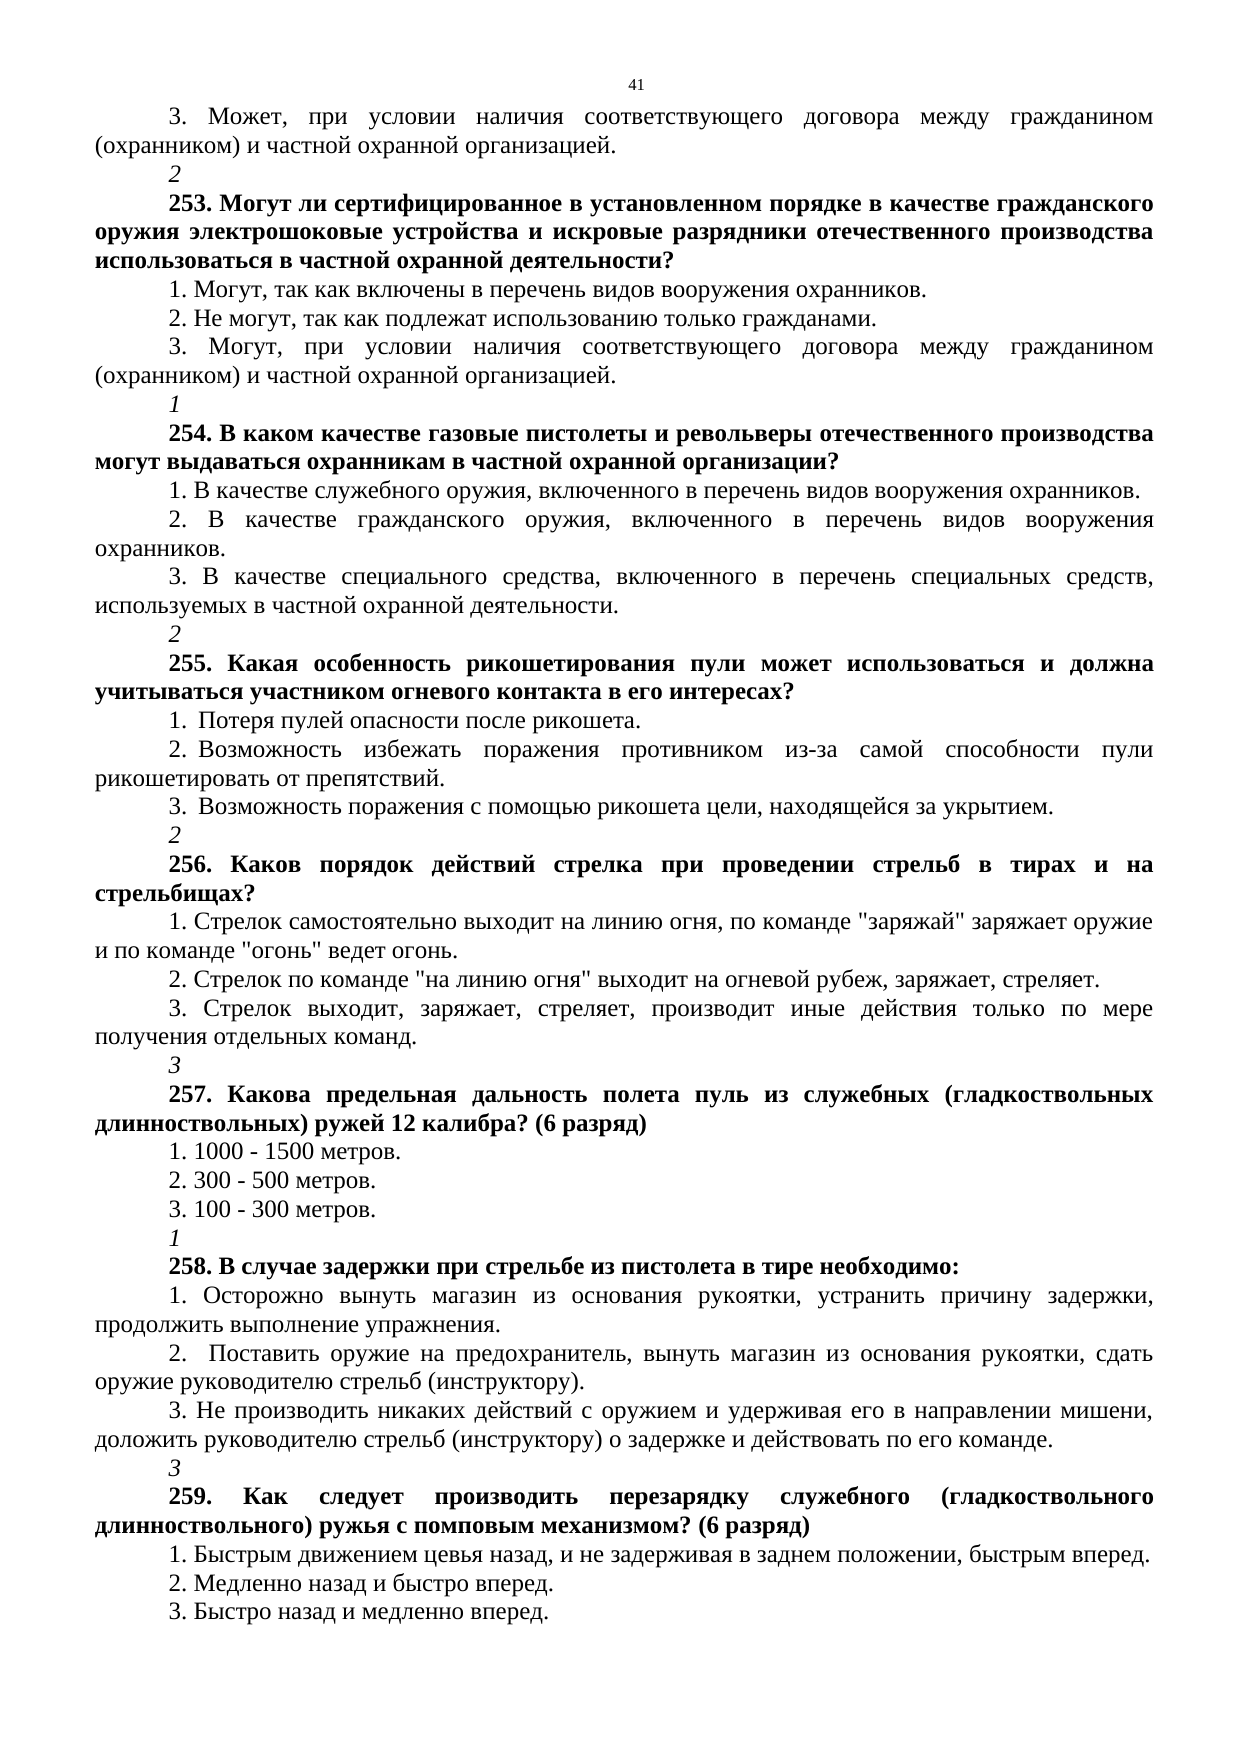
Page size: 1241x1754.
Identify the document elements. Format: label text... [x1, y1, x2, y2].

text 1. 1000 - 1500 метров. [94, 1136, 1154, 1165]
text 3. Возможность поражения с помощью рикошета цели, находящейся за укрытием. [94, 791, 1154, 820]
text 259. Как следует производить перезарядку служебного (гладкоствольного длинноствольного) ружья с помповым механизмом? (6 разряд) [94, 1481, 1154, 1539]
text 3. В качестве специального средства, включенного в перечень специальных средств, используемых в частной охранной деятельности. [94, 561, 1154, 619]
text 1. Могут, так как включены в перечень видов вооружения охранников. [94, 274, 1154, 303]
text 1. Быстрым движением цевья назад, и не задерживая в заднем положении, быстрым вперед. [94, 1539, 1154, 1568]
text 2. Поставить оружие на предохранитель, вынуть магазин из основания рукоятки, сдать оружие руководителю стрельб (инструктору). [94, 1338, 1154, 1395]
text 2 [94, 619, 1154, 648]
text 3. Может, при условии наличия соответствующего договора между гражданином (охранником) и частной охранной организацией. [94, 101, 1154, 159]
text 1. Осторожно вынуть магазин из основания рукоятки, устранить причину задержки, продолжить выполнение упражнения. [94, 1280, 1154, 1338]
text 255. Какая особенность рикошетирования пули может использоваться и должна учитываться участником огневого контакта в его интересах? [94, 648, 1154, 705]
text 1. В качестве служебного оружия, включенного в перечень видов вооружения охранников. [94, 475, 1154, 504]
text 256. Каков порядок действий стрелка при проведении стрельб в тирах и на стрельбищах? [94, 849, 1154, 906]
text 2. В качестве гражданского оружия, включенного в перечень видов вооружения охранников. [94, 504, 1154, 561]
text 1. Стрелок самостоятельно выходит на линию огня, по команде "заряжай" заряжает оружие и по команде "огонь" ведет огонь. [94, 906, 1154, 964]
text 2. Стрелок по команде "на линию огня" выходит на огневой рубеж, заряжает, стреляет. [94, 964, 1154, 993]
text 1 [94, 389, 1154, 418]
text 3. Могут, при условии наличия соответствующего договора между гражданином (охранником) и частной охранной организацией. [94, 331, 1154, 389]
text 258. В случае задержки при стрельбе из пистолета в тире необходимо: [94, 1251, 1154, 1280]
text 3. Стрелок выходит, заряжает, стреляет, производит иные действия только по мере получения отдельных команд. [94, 993, 1154, 1050]
text 2. 300 - 500 метров. [94, 1165, 1154, 1194]
text 2 [94, 820, 1154, 849]
text 3 [94, 1050, 1154, 1079]
text 1 [94, 1223, 1154, 1251]
text 3 [94, 1453, 1154, 1481]
text 3. Быстро назад и медленно вперед. [94, 1596, 1154, 1625]
text 2 [94, 159, 1154, 188]
text 1. Потеря пулей опасности после рикошета. [94, 705, 1154, 734]
text 2. Медленно назад и быстро вперед. [94, 1568, 1154, 1596]
text 3. 100 - 300 метров. [94, 1194, 1154, 1223]
text 253. Могут ли сертифицированное в установленном порядке в качестве гражданского оружия электрошоковые устройства и искровые разрядники отечественного производства использоваться в частной охранной деятельности? [94, 188, 1154, 274]
text 2. Возможность избежать поражения противником из-за самой способности пули рикошетировать от препятствий. [94, 734, 1154, 791]
text 257. Какова предельная дальность полета пуль из служебных (гладкоствольных длинноствольных) ружей 12 калибра? (6 разряд) [94, 1079, 1154, 1136]
text 254. В каком качестве газовые пистолеты и револьверы отечественного производства могут выдаваться охранникам в частной охранной организации? [94, 418, 1154, 475]
text 3. Не производить никаких действий с оружием и удерживая его в направлении мишени, доложить руководителю стрельб (инструктору) о задержке и действовать по его команде. [94, 1395, 1154, 1453]
text 2. Не могут, так как подлежат использованию только гражданами. [94, 303, 1154, 331]
